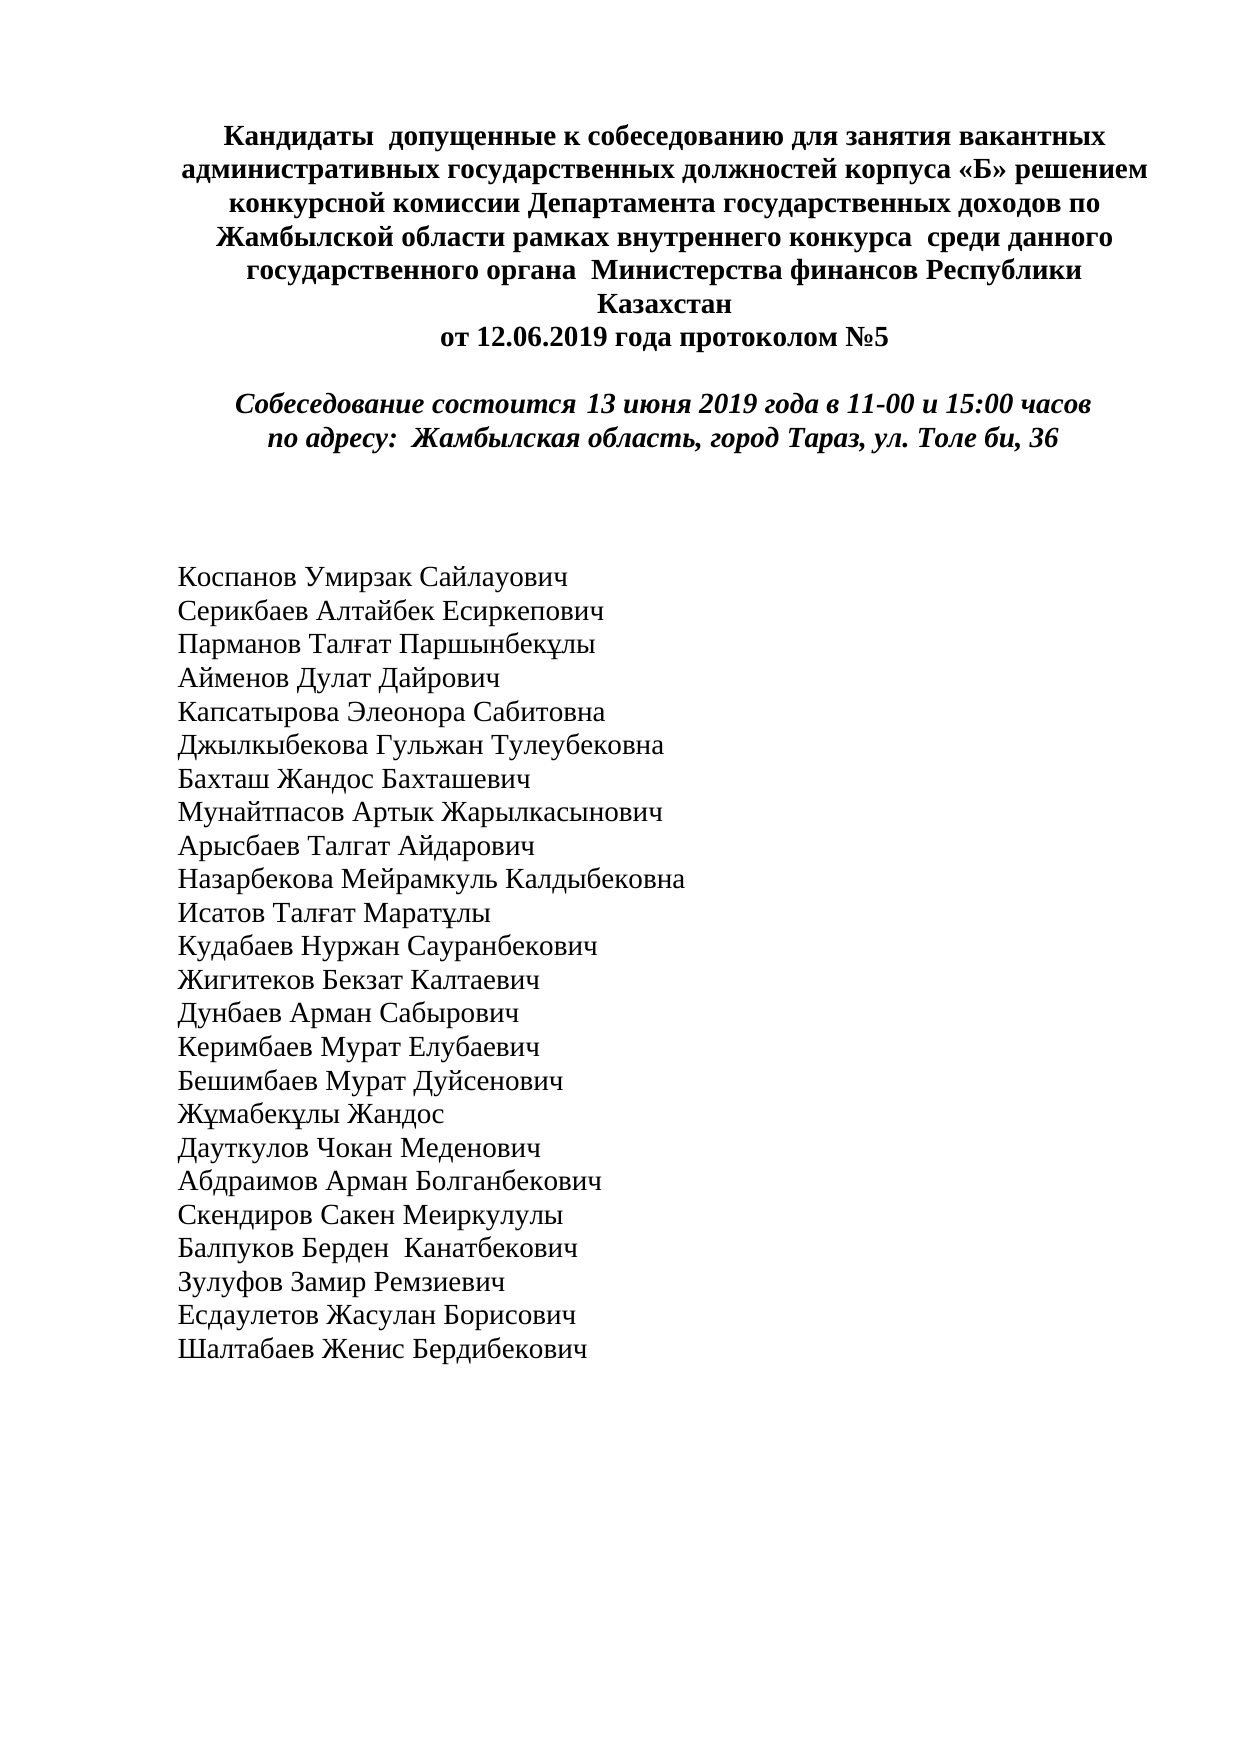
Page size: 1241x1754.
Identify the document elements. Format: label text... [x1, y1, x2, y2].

text Есдаулетов Жасулан Борисович [177, 1297, 1152, 1331]
text Арысбаев Талгат Айдарович [177, 828, 1152, 861]
text Зулуфов Замир Ремзиевич [177, 1264, 1152, 1297]
text Дунбаев Арман Сабырович [177, 996, 1152, 1029]
subtitle по адресу: Жамбылская область, город Тараз, ул. Толе би, 36 [177, 420, 1152, 453]
text Балпуков Берден Канатбекович [177, 1230, 1152, 1264]
subtitle Собеседование состоится 13 июня 2019 года в 11-00 и 15:00 часов [177, 386, 1152, 420]
text Мунайтпасов Артык Жарылкасынович [177, 794, 1152, 828]
text Исатов Талғат Маратұлы [177, 895, 1152, 928]
text Жигитеков Бекзат Калтаевич [177, 962, 1152, 996]
subtitle Кандидаты допущенные к собеседованию для занятия вакантных административных государственных должностей корпуса «Б» решением конкурсной комиссии Департамента государственных доходов по Жамбылской области рамках внутреннего конкурса среди данного государственного органа Министерства финансов Республики Казахстан [177, 118, 1152, 319]
text Абдраимов Арман Болганбекович [177, 1163, 1152, 1197]
text Кудабаев Нуржан Сауранбекович [177, 928, 1152, 962]
text Серикбаев Алтайбек Есиркепович [177, 593, 1152, 627]
text Капсатырова Элеонора Сабитовна [177, 694, 1152, 727]
text Парманов Талғат Паршынбекұлы [177, 627, 1152, 660]
text Дауткулов Чокан Меденович [177, 1130, 1152, 1163]
text Назарбекова Мейрамкуль Калдыбековна [177, 861, 1152, 895]
text Шалтабаев Женис Бердибекович [177, 1331, 1152, 1364]
text Джылкыбекова Гульжан Тулеубековна [177, 727, 1152, 761]
text Айменов Дулат Дайрович [177, 660, 1152, 694]
subtitle от 12.06.2019 года протоколом №5 [177, 319, 1152, 353]
text Жұмабекұлы Жандос [177, 1096, 1152, 1130]
text Керимбаев Мурат Елубаевич [177, 1029, 1152, 1063]
text Коспанов Умирзак Сайлауович [177, 559, 1152, 593]
text Скендиров Сакен Меиркулулы [177, 1197, 1152, 1230]
text Бешимбаев Мурат Дуйсенович [177, 1063, 1152, 1096]
text Бахташ Жандос Бахташевич [177, 761, 1152, 794]
